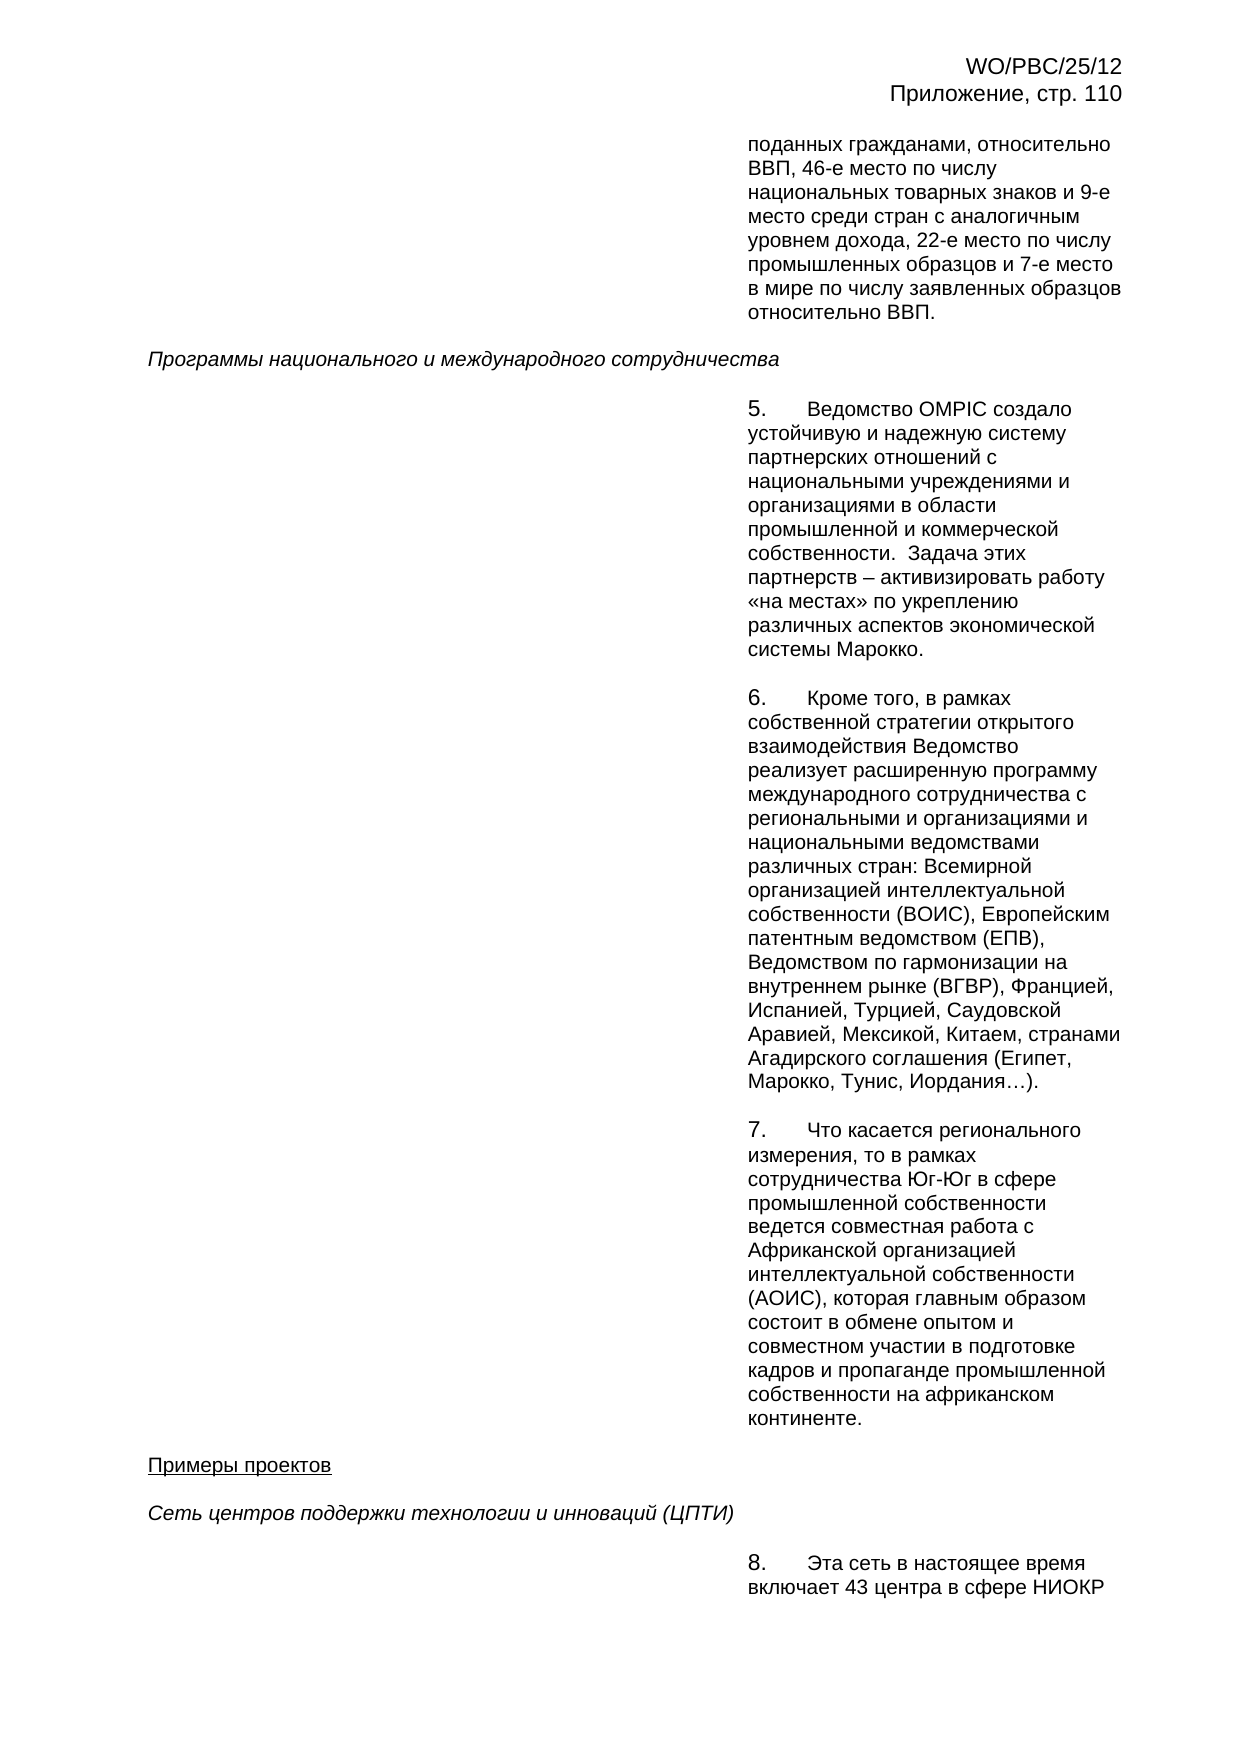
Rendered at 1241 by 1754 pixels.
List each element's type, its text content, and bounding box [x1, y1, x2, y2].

text Программы национального и международного сотрудничества [148, 347, 1122, 371]
list Что касается регионального измерения, то в рамках сотрудничества Юг-Юг в сфере промышленной собственности ведется совместная работа с Африканской организацией интеллектуальной собственности (АОИС), которая главным образом состоит в обмене опытом и совместном участии в подготовке кадров и пропаганде промышленной собственности на африканском континенте. [748, 1116, 1122, 1430]
text Сеть центров поддержки технологии и инноваций (ЦПТИ) [148, 1501, 1122, 1525]
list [748, 1549, 1122, 1599]
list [748, 132, 1122, 324]
list Ведомство OMPIC создало устойчивую и надежную систему партнерских отношений с национальными учреждениями и организациями в области промышленной и коммерческой собственности. Задача этих партнерств – активизировать работу «на местах» по укреплению различных аспектов экономической системы Марокко. [748, 395, 1122, 661]
text Примеры проектов [148, 1453, 1122, 1477]
list Кроме того, в рамках собственной стратегии открытого взаимодействия Ведомство реализует расширенную программу международного сотрудничества с региональными и организациями и национальными ведомствами различных стран: Всемирной организацией интеллектуальной собственности (ВОИС), Европейским патентным ведомством (ЕПВ), Ведомством по гармонизации на внутреннем рынке (ВГВР), Францией, Испанией, Турцией, Саудовской Аравией, Мексикой, Китаем, странами Агадирского соглашения (Египет, Марокко, Тунис, Иордания…). [748, 683, 1122, 1093]
